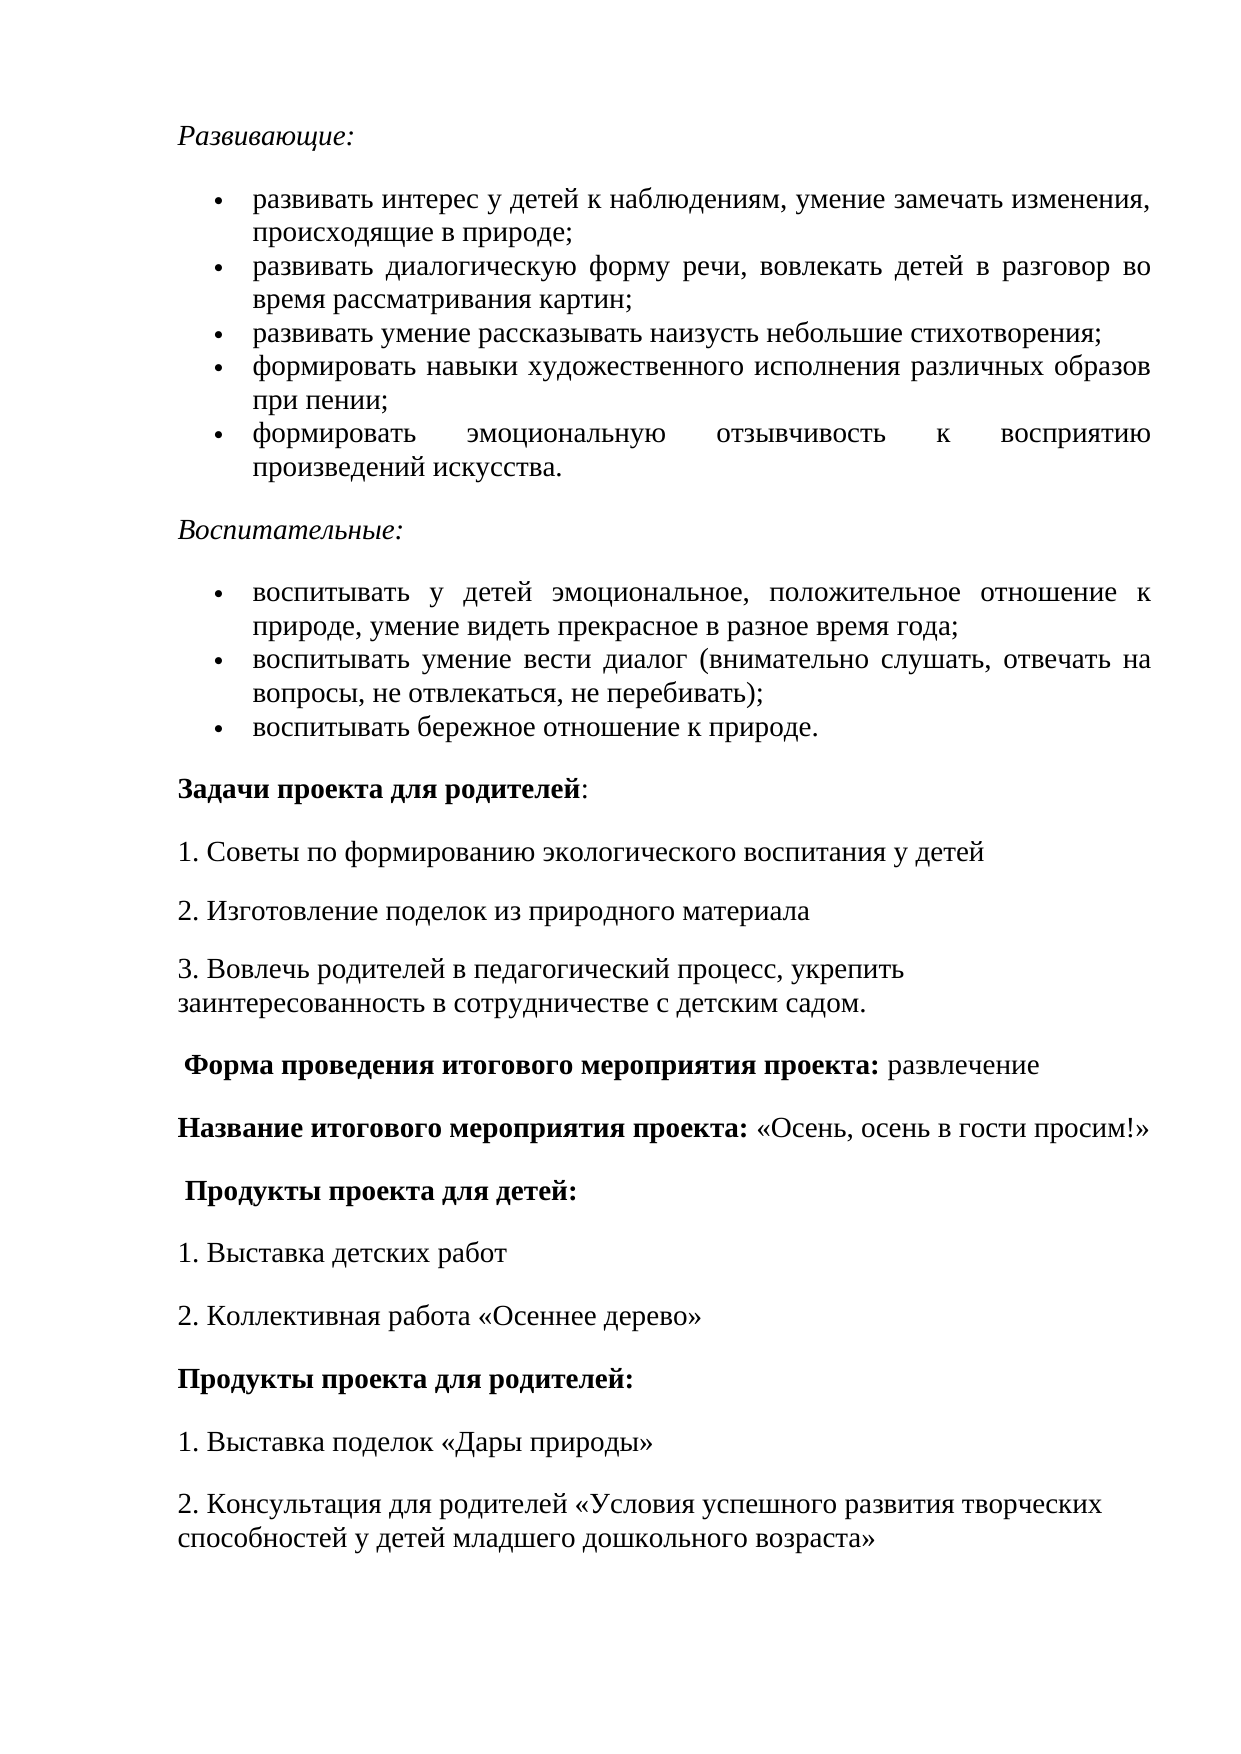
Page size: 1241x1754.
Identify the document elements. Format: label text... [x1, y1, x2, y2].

list развивать умение рассказывать наизусть небольшие стихотворения; [215, 315, 1152, 348]
text 1. Выставка детских работ [177, 1236, 1152, 1269]
text Продукты проекта для детей: [177, 1173, 1152, 1206]
text Воспитательные: [177, 512, 1152, 545]
list формировать эмоциональную отзывчивость к восприятию произведений искусства. [215, 416, 1152, 483]
text 1. Выставка поделок «Дары природы» [177, 1424, 1152, 1457]
list воспитывать бережное отношение к природе. [215, 709, 1152, 742]
text 2. Консультация для родителей «Условия успешного развития творческих способностей у детей младшего дошкольного возраста» [177, 1486, 1152, 1553]
text Продукты проекта для родителей: [177, 1361, 1152, 1394]
text 1. Советы по формированию экологического воспитания у детей [177, 834, 1152, 868]
list воспитывать у детей эмоциональное, положительное отношение к природе, умение видеть прекрасное в разное время года; [215, 574, 1152, 642]
list воспитывать умение вести диалог (внимательно слушать, отвечать на вопросы, не отвлекаться, не перебивать); [215, 642, 1152, 709]
text 3. Вовлечь родителей в педагогический процесс, укрепить заинтересованность в сотрудничестве с детским садом. [177, 951, 1152, 1018]
text Задачи проекта для родителей: [177, 771, 1152, 805]
list развивать интерес у детей к наблюдениям, умение замечать изменения, происходящие в природе; [215, 181, 1152, 248]
text Развивающие: [177, 118, 1152, 152]
list формировать навыки художественного исполнения различных образов при пении; [215, 348, 1152, 416]
text 2. Коллективная работа «Осеннее дерево» [177, 1298, 1152, 1332]
text 2. Изготовление поделок из природного материала [177, 893, 1152, 926]
text Название итогового мероприятия проекта: «Осень, осень в гости просим!» [177, 1110, 1152, 1144]
text Форма проведения итогового мероприятия проекта: развлечение [177, 1047, 1152, 1081]
list развивать диалогическую форму речи, вовлекать детей в разговор во время рассматривания картин; [215, 248, 1152, 315]
